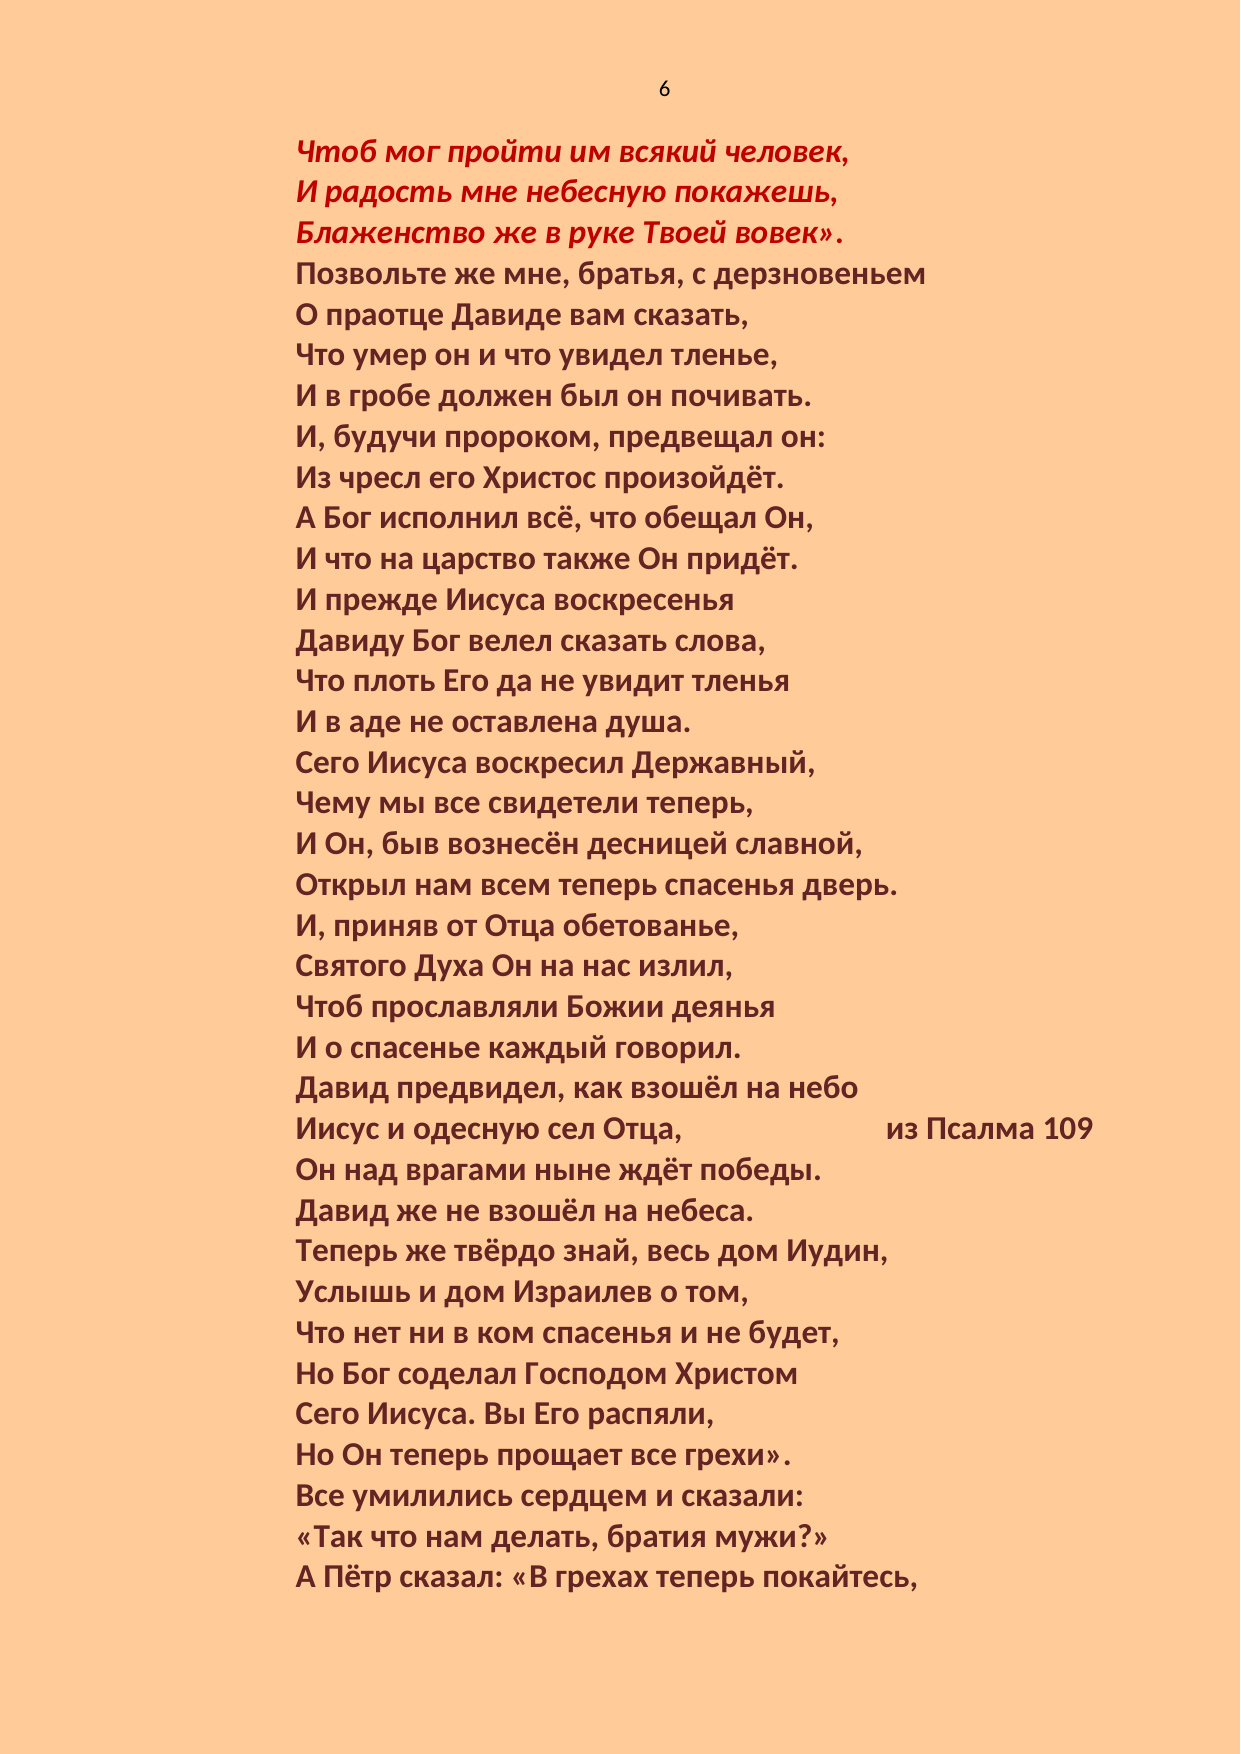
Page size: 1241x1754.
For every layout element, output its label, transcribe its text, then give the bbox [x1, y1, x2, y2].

text «Так что нам делать, братия мужи?» [295, 1514, 1152, 1555]
text Давиду Бог велел сказать слова, [295, 618, 1152, 659]
text Позвольте же мне, братья, с дерзновеньем [295, 252, 1152, 293]
text Из чресл его Христос произойдёт. [295, 456, 1152, 496]
text А Бог исполнил всё, что обещал Он, [295, 496, 1152, 537]
text И о спасенье каждый говорил. [295, 1026, 1152, 1067]
text И что на царство также Он придёт. [295, 537, 1152, 578]
text И, приняв от Отца обетованье, [295, 904, 1152, 944]
text О праотце Давиде вам сказать, [295, 293, 1152, 333]
text Он над врагами ныне ждёт победы. [295, 1148, 1152, 1189]
text Блаженство же в руке Твоей вовек». [295, 211, 1152, 252]
text Святого Духа Он на нас излил, [295, 944, 1152, 985]
text Услышь и дом Израилев о том, [295, 1270, 1152, 1311]
text И Он, быв вознесён десницей славной, [295, 822, 1152, 863]
text И в гробе должен был он почивать. [295, 374, 1152, 415]
text И радость мне небесную покажешь, [295, 171, 1152, 211]
text Теперь же твёрдо знай, весь дом Иудин, [295, 1229, 1152, 1270]
text Иисус и одесную сел Отца, из Псалма 109 [295, 1107, 1152, 1148]
text Чтоб мог пройти им всякий человек, [295, 130, 1152, 171]
text А Пётр сказал: «В грехах теперь покайтесь, [295, 1555, 1152, 1596]
text Открыл нам всем теперь спасенья дверь. [295, 863, 1152, 904]
text Все умилились сердцем и сказали: [295, 1474, 1152, 1514]
text И прежде Иисуса воскресенья [295, 578, 1152, 618]
text Давид предвидел, как взошёл на небо [295, 1067, 1152, 1107]
text Но Он теперь прощает все грехи». [295, 1433, 1152, 1474]
text Сего Иисуса воскресил Державный, [295, 741, 1152, 781]
text Но Бог соделал Господом Христом [295, 1352, 1152, 1392]
text Давид же не взошёл на небеса. [295, 1189, 1152, 1229]
text Что нет ни в ком спасенья и не будет, [295, 1311, 1152, 1352]
text Сего Иисуса. Вы Его распяли, [295, 1392, 1152, 1433]
text И, будучи пророком, предвещал он: [295, 415, 1152, 456]
text Что умер он и что увидел тленье, [295, 333, 1152, 374]
text Чтоб прославляли Божии деянья [295, 985, 1152, 1026]
text Что плоть Его да не увидит тленья [295, 659, 1152, 700]
text Чему мы все свидетели теперь, [295, 781, 1152, 822]
text И в аде не оставлена душа. [295, 700, 1152, 741]
